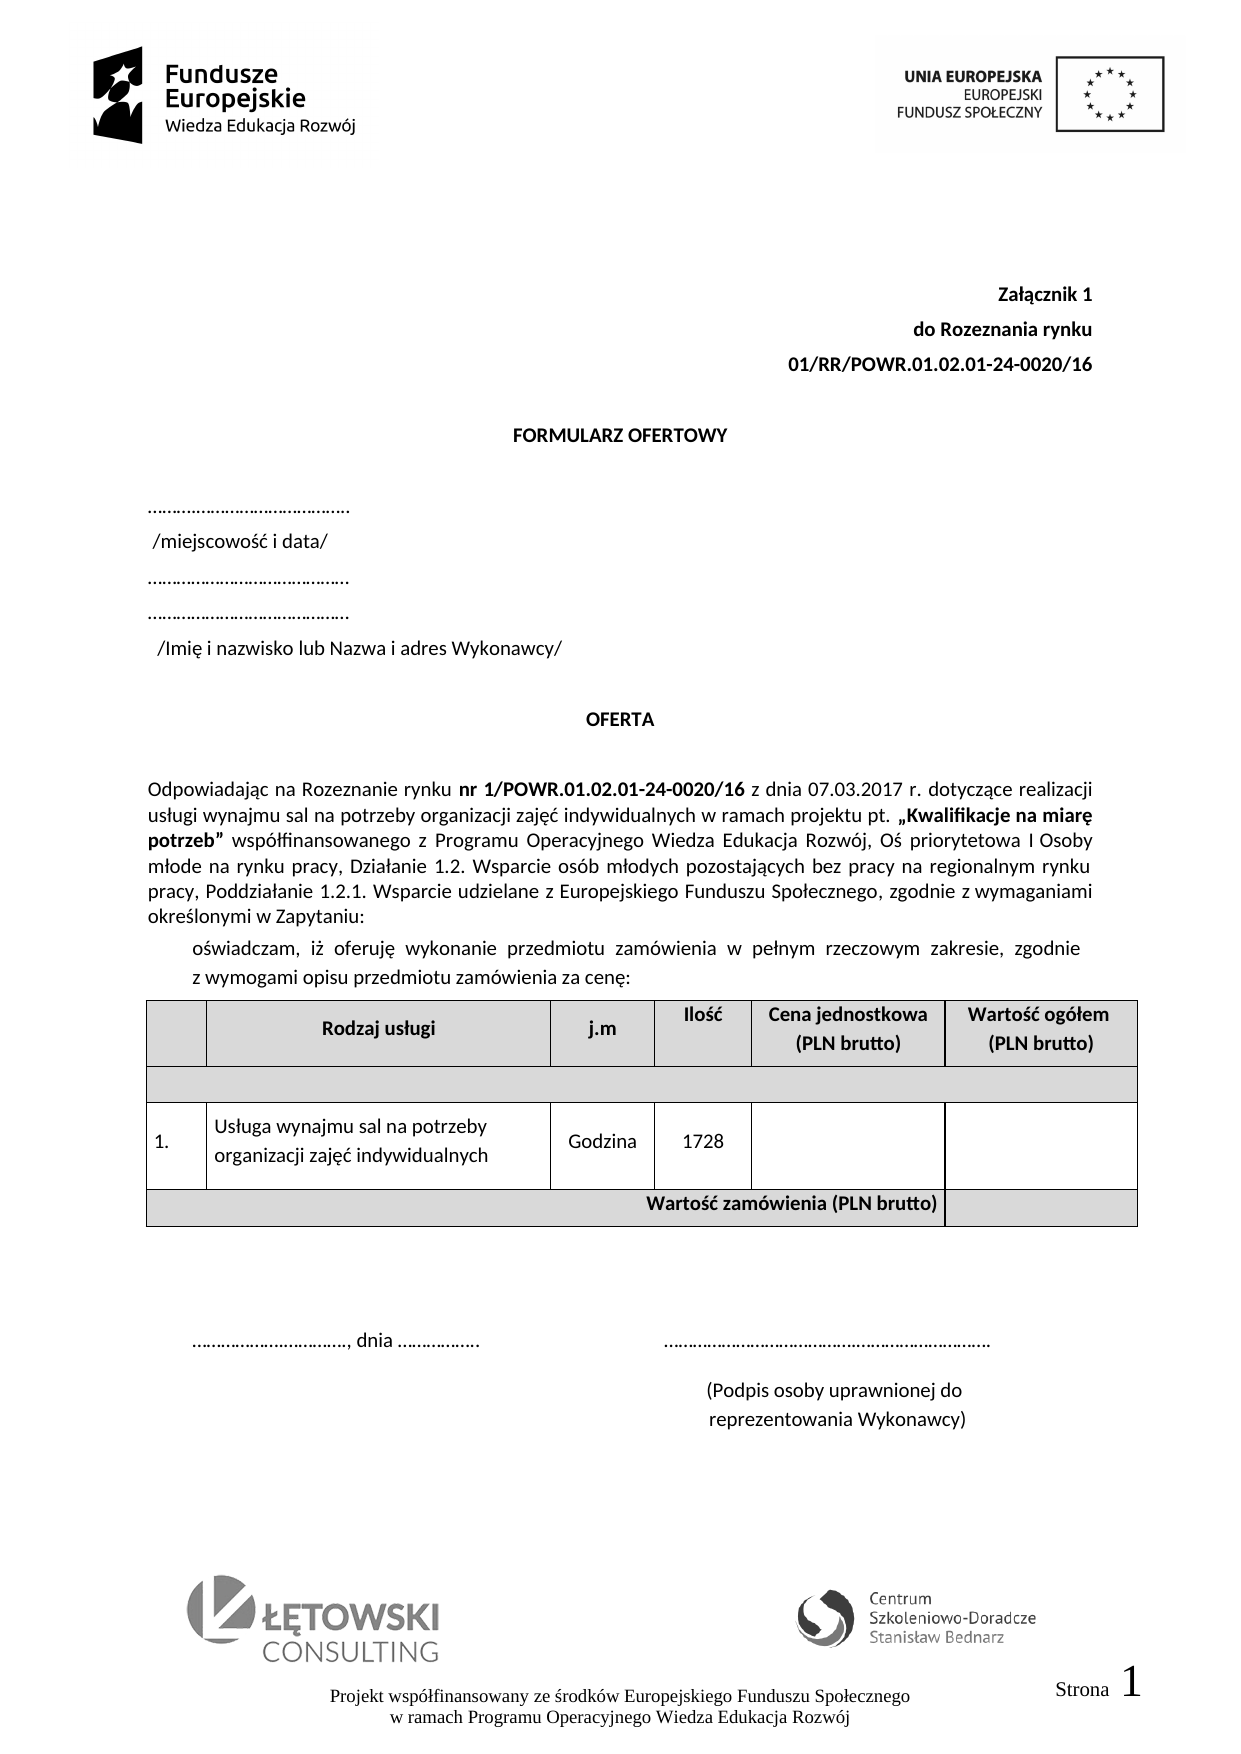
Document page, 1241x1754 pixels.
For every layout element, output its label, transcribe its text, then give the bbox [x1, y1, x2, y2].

table_header Ilość [655, 1001, 751, 1066]
table_cell [946, 1190, 1137, 1226]
table_header Cena jednostkowa (PLN brutto) [752, 1001, 944, 1066]
table_header Rodzaj usługi [207, 1001, 550, 1066]
table_cell [946, 1103, 1137, 1189]
table_cell [147, 1067, 1137, 1102]
list /miejscowość i data/ [148, 529, 1092, 554]
table_header Wartość ogółem (PLN brutto) [946, 1001, 1137, 1066]
list …………………………………… [148, 564, 1092, 589]
text oświadczam, iż oferuję wykonanie przedmiotu zamówienia w pełnym rzeczowym zakresie, zgodnie z wymogami opisu przedmiotu zamówienia za cenę: [192, 935, 1092, 990]
text /Imię i nazwisko lub Nazwa i adres Wykonawcy/ [148, 635, 1092, 660]
picture [774, 1574, 1056, 1663]
text OFERTA [148, 706, 1092, 731]
list ……….………………………….. [148, 493, 1092, 519]
list FORMULARZ OFERTOWY [148, 422, 1092, 448]
table_header j.m [551, 1001, 654, 1066]
picture [184, 1574, 443, 1663]
text ……………….…………., dnia …………….. ………………………………….………………………. [192, 1327, 1092, 1352]
text (Podpis osoby uprawnionej do reprezentowania Wykonawcy) [148, 1377, 1092, 1431]
table_cell 1728 [655, 1103, 751, 1189]
table_cell [752, 1103, 944, 1189]
table_cell Godzina [551, 1103, 654, 1189]
table_cell Usługa wynajmu sal na potrzeby organizacji zajęć indywidualnych [207, 1103, 550, 1189]
table_cell Wartość zamówienia (PLN brutto) [147, 1190, 944, 1226]
text Odpowiadając na Rozeznanie rynku nr 1/POWR.01.02.01-24-0020/16 z dnia 07.03.2017 r. dotyczące realizacji usługi wynajmu sal na potrzeby organizacji zajęć indywidualnych w ramach projektu pt. „Kwalifikacje na miarę potrzeb” współfinansowanego z Programu Operacyjnego Wiedza Edukacja Rozwój, Oś priorytetowa I Osoby młode na rynku pracy, Działanie 1.2. Wsparcie osób młodych pozostających bez pracy na regionalnym rynku pracy, Poddziałanie 1.2.1. Wsparcie udzielane z Europejskiego Funduszu Społecznego, zgodnie z wymaganiami określonymi w Zapytaniu: [148, 777, 1093, 929]
picture [875, 35, 1186, 153]
table_cell [147, 1103, 206, 1189]
text do Rozeznania rynku [185, 316, 1092, 342]
table_header [147, 1001, 206, 1066]
picture [69, 22, 379, 168]
list …………………………………… [148, 599, 1092, 625]
list 01/RR/POWR.01.02.01-24-0020/16 [148, 352, 1092, 377]
list Załącznik 1 [148, 281, 1092, 306]
